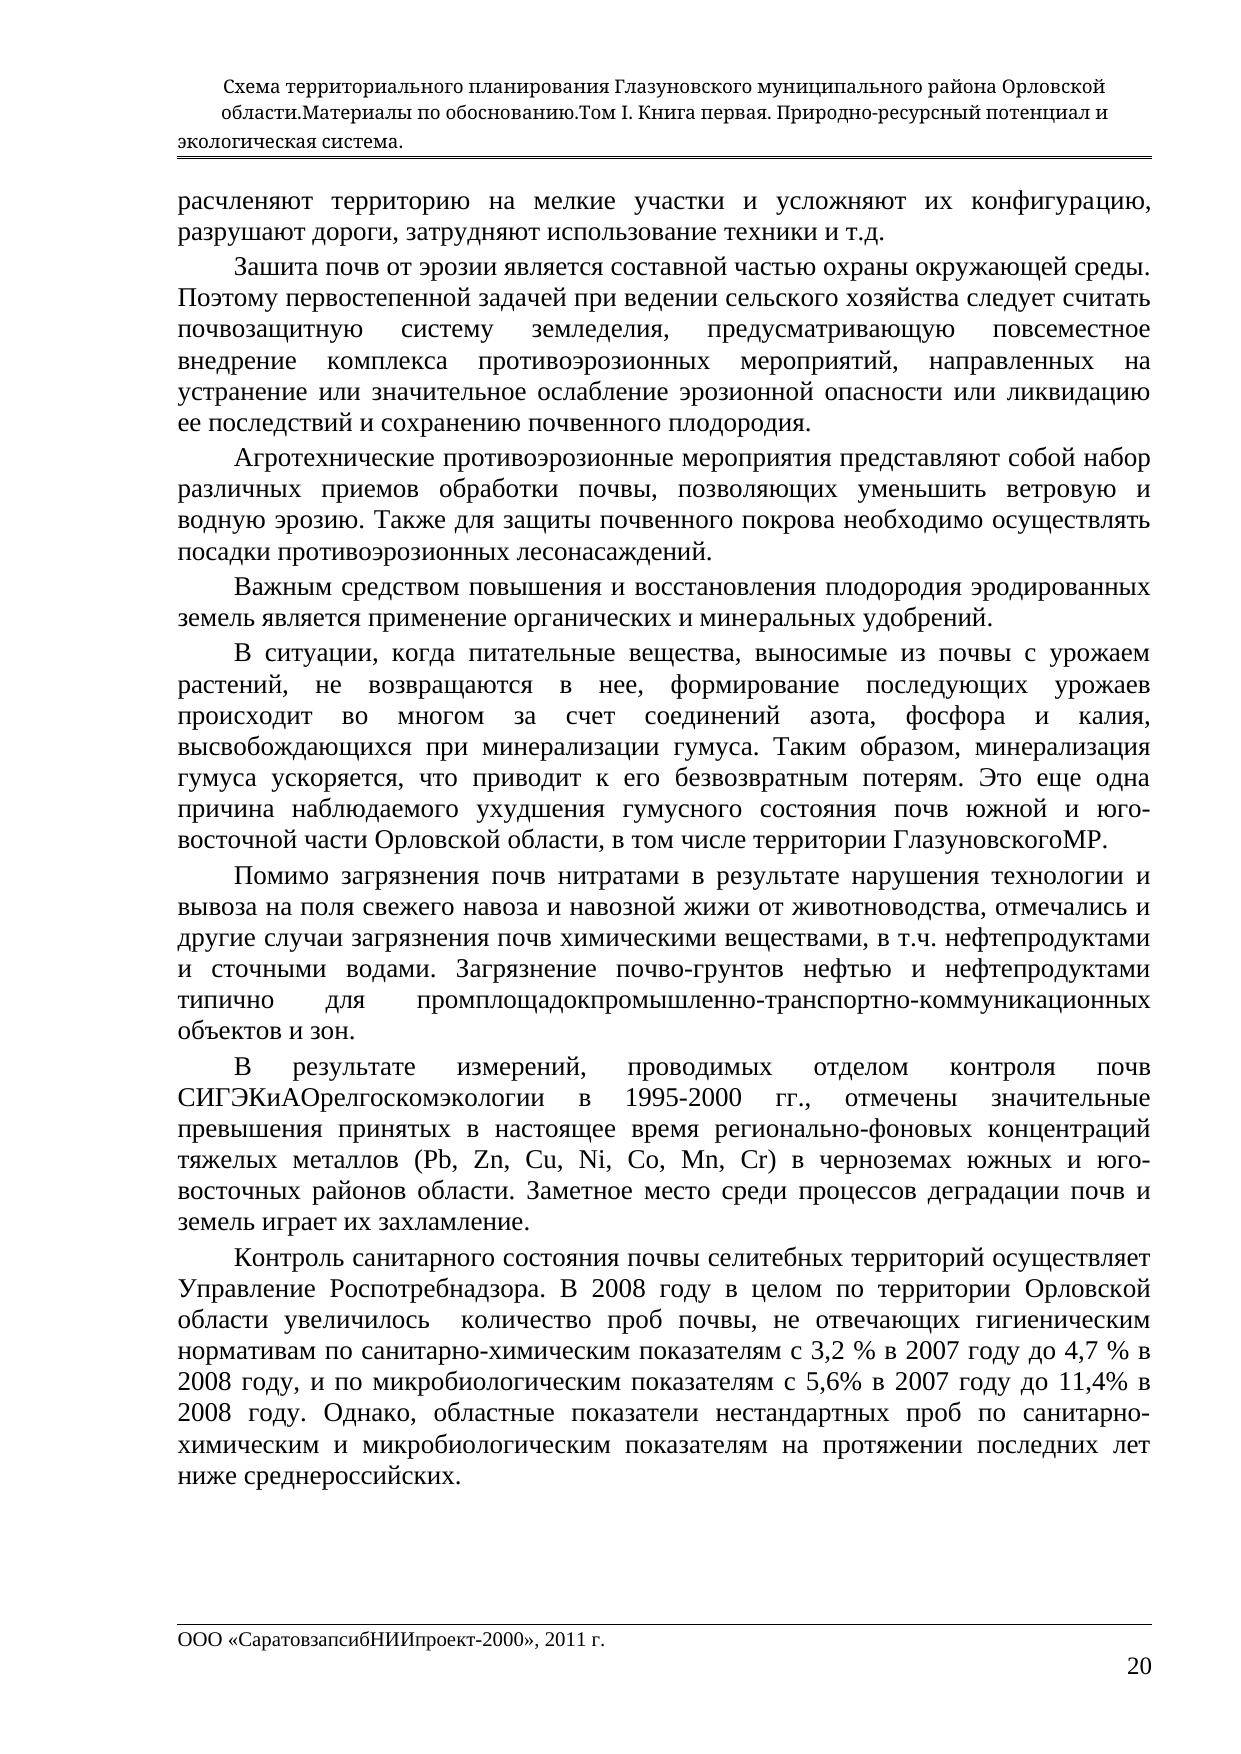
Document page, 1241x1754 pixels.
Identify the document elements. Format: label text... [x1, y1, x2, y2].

text Помимо загрязнения почв нитратами в результате нарушения технологии и вывоза на поля свежего навоза и навозной жижи от животноводства, отмечались и другие случаи загрязнения почв химическими веществами, в т.ч. нефтепродуктами и сточными водами. Загрязнение почво-грунтов нефтью и нефтепродуктами типично для промплощадокпромышленно-транспортно-коммуникационных объектов и зон. [177, 859, 1152, 1046]
text Контроль санитарного состояния почвы селитебных территорий осуществляет Управление Роспотребнадзора. В 2008 году в целом по территории Орловской области увеличилось количество проб почвы, не отвечающих гигиеническим нормативам по санитарно-химическим показателям с 3,2 % в 2007 году до 4,7 % в 2008 году, и по микробиологическим показателям с 5,6% в 2007 году до 11,4% в 2008 году. Однако, областные показатели нестандартных проб по санитарно-химическим и микробиологическим показателям на протяжении последних лет ниже среднероссийских. [177, 1241, 1152, 1490]
text Зашита почв от эрозии является составной частью охраны окружающей среды. Поэтому первостепенной задачей при ведении сельского хозяйства следует считать почвозащитную систему земледелия, предусматривающую повсеместное внедрение комплекса противоэрозионных мероприятий, направленных на устранение или значительное ослабление эрозионной опасности или ликвидацию ее последствий и сохранению почвенного плодородия. [177, 250, 1152, 437]
text Важным средством повышения и восстановления плодородия эродированных земель является применение органических и минеральных удобрений. [177, 570, 1152, 632]
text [177, 184, 1152, 246]
text В ситуации, когда питательные вещества, выносимые из почвы с урожаем растений, не возвращаются в нее, формирование последующих урожаев происходит во многом за счет соединений азота, фосфора и калия, высвобождающихся при минерализации гумуса. Таким образом, минерализация гумуса ускоряется, что приводит к его безвозвратным потерям. Это еще одна причина наблюдаемого ухудшения гумусного состояния почв южной и юго-восточной части Орловской области, в том числе территории ГлазуновскогоМР. [177, 637, 1152, 854]
text В результате измерений, проводимых отделом контроля почв СИГЭКиАОрелгоскомэкологии в 1995-2000 гг., отмечены значительные превышения принятых в настоящее время регионально-фоновых концентраций тяжелых металлов (Pb, Zn, Cu, Ni, Co, Mn, Cr) в черноземах южных и юго-восточных районов области. Заметное место среди процессов деградации почв и земель играет их захламление. [177, 1050, 1152, 1237]
text Агротехнические противоэрозионные мероприятия представляют собой набор различных приемов обработки почвы, позволяющих уменьшить ветровую и водную эрозию. Также для защиты почвенного покрова необходимо осуществлять посадки противоэрозионных лесонасаждений. [177, 441, 1152, 566]
